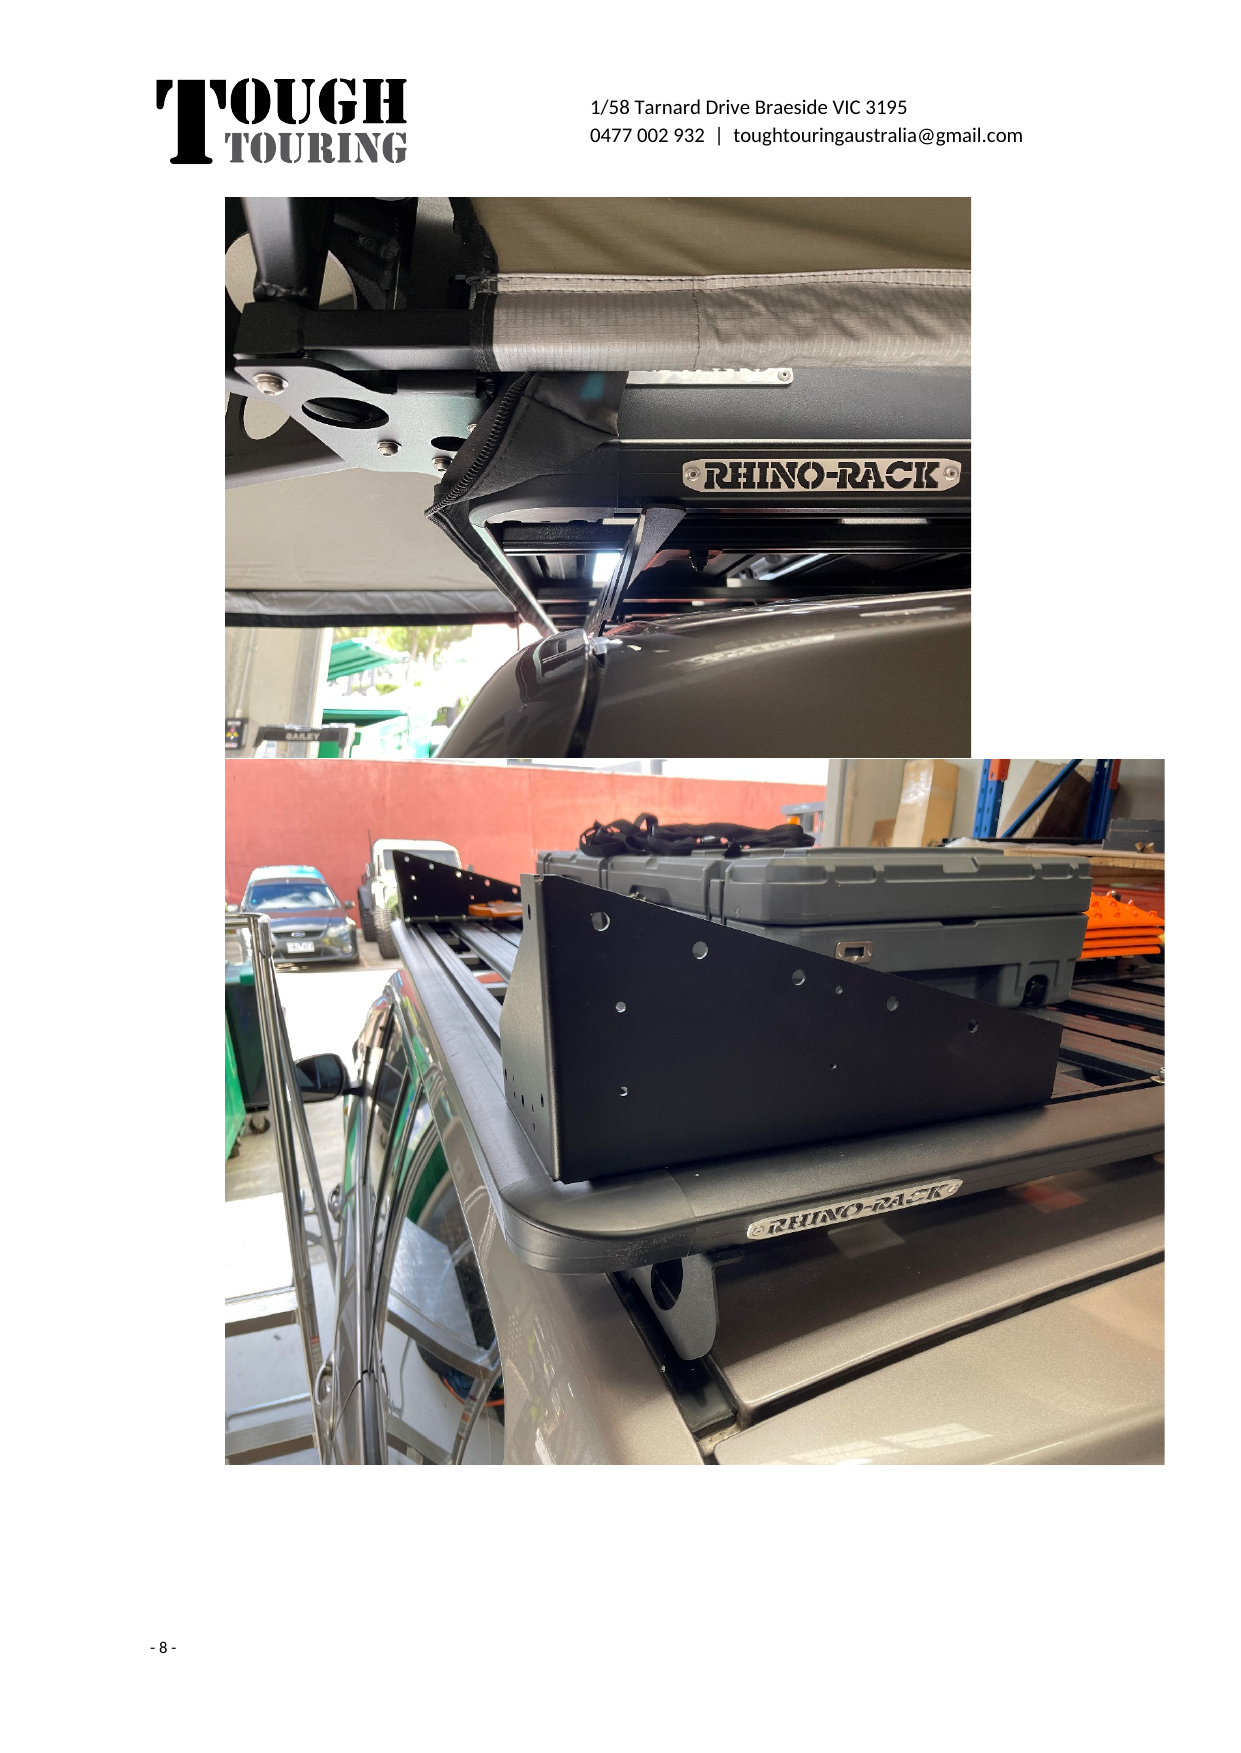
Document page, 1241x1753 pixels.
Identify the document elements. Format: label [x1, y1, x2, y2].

picture [225, 197, 972, 758]
picture [150, 73, 412, 170]
picture [225, 759, 1165, 1465]
